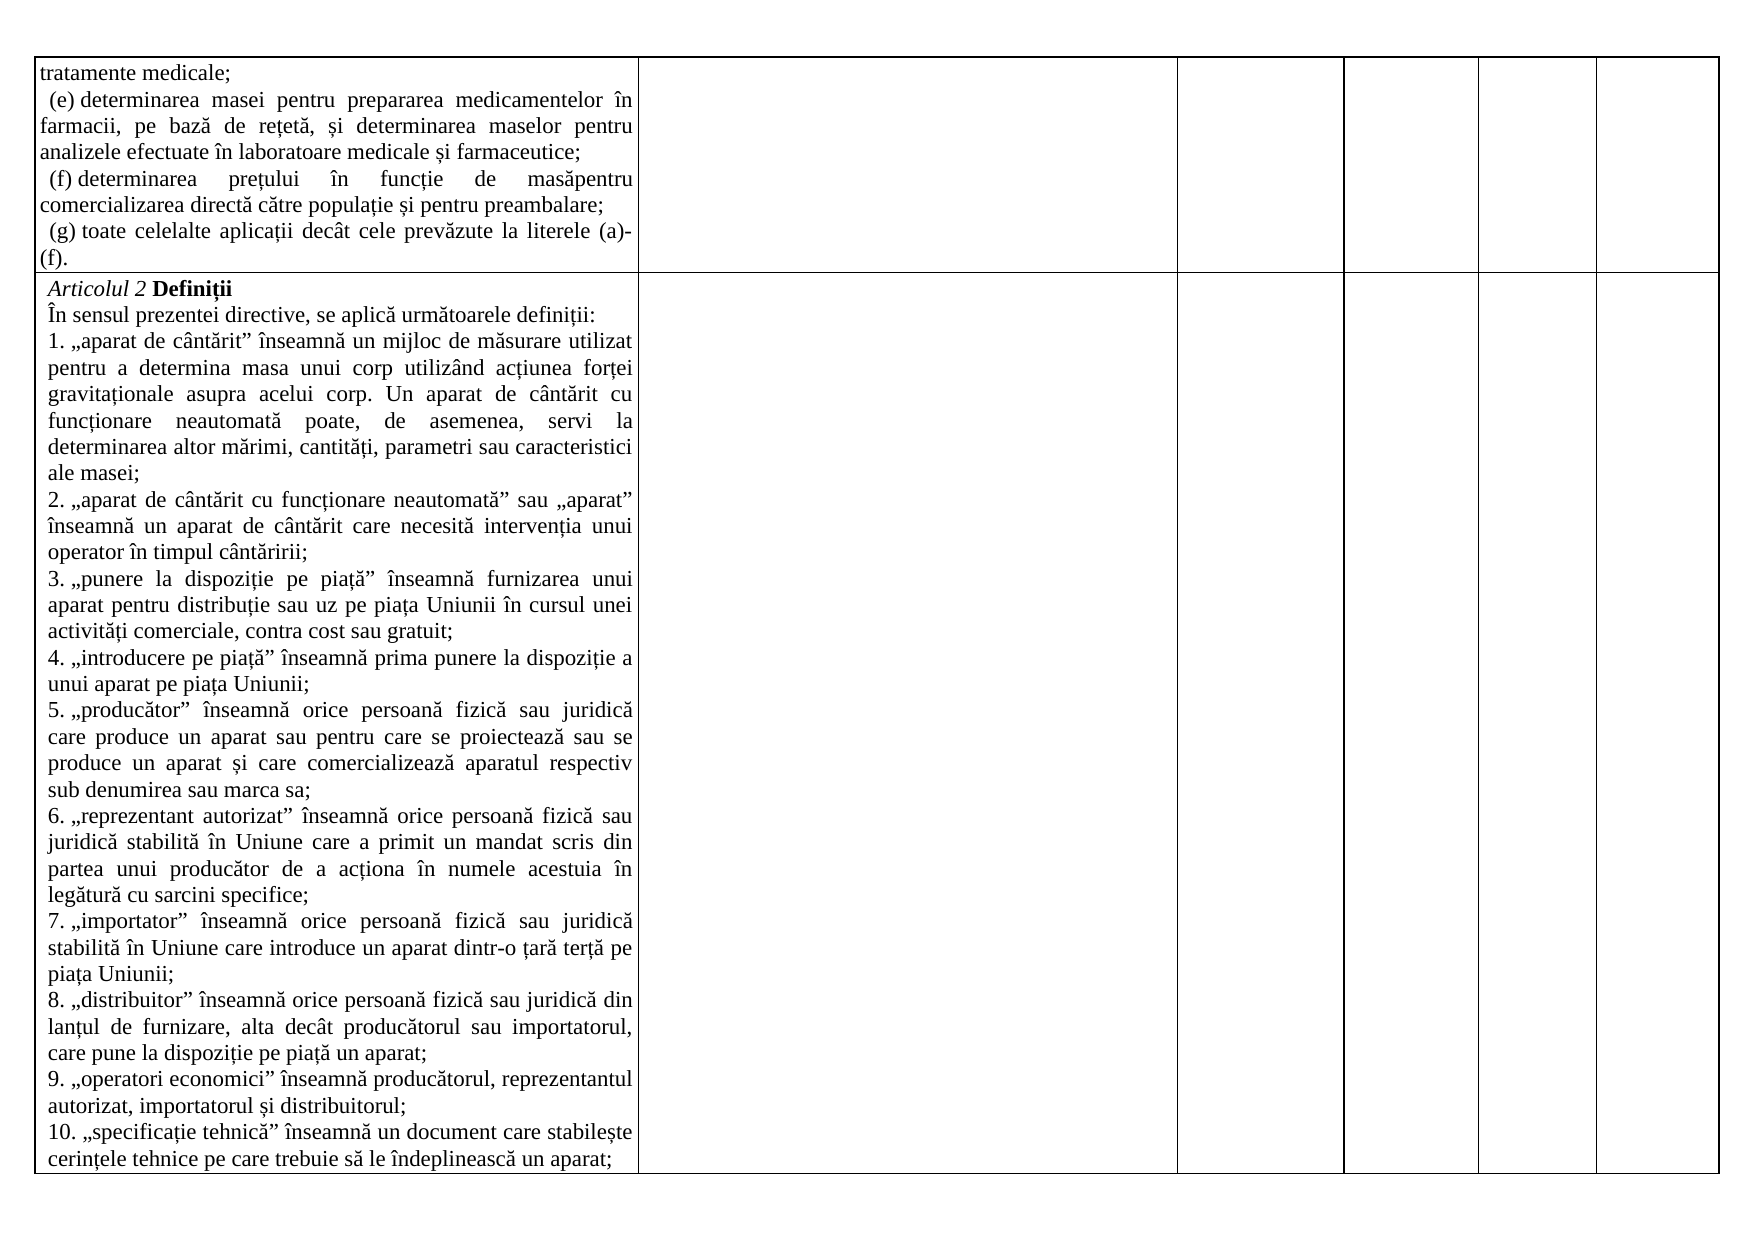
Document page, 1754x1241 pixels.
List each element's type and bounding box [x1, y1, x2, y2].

table_cell [1479, 273, 1596, 1172]
table_cell [1597, 273, 1718, 1172]
table_cell [1178, 273, 1343, 1172]
table_cell [1479, 58, 1596, 272]
table_cell [36, 273, 638, 1172]
table_cell [639, 273, 1177, 1172]
table_cell [36, 58, 638, 272]
table_cell [1597, 58, 1718, 272]
table_cell [1345, 58, 1478, 272]
table_cell [639, 58, 1177, 272]
table_cell [1178, 58, 1343, 272]
table_cell [1345, 273, 1478, 1172]
